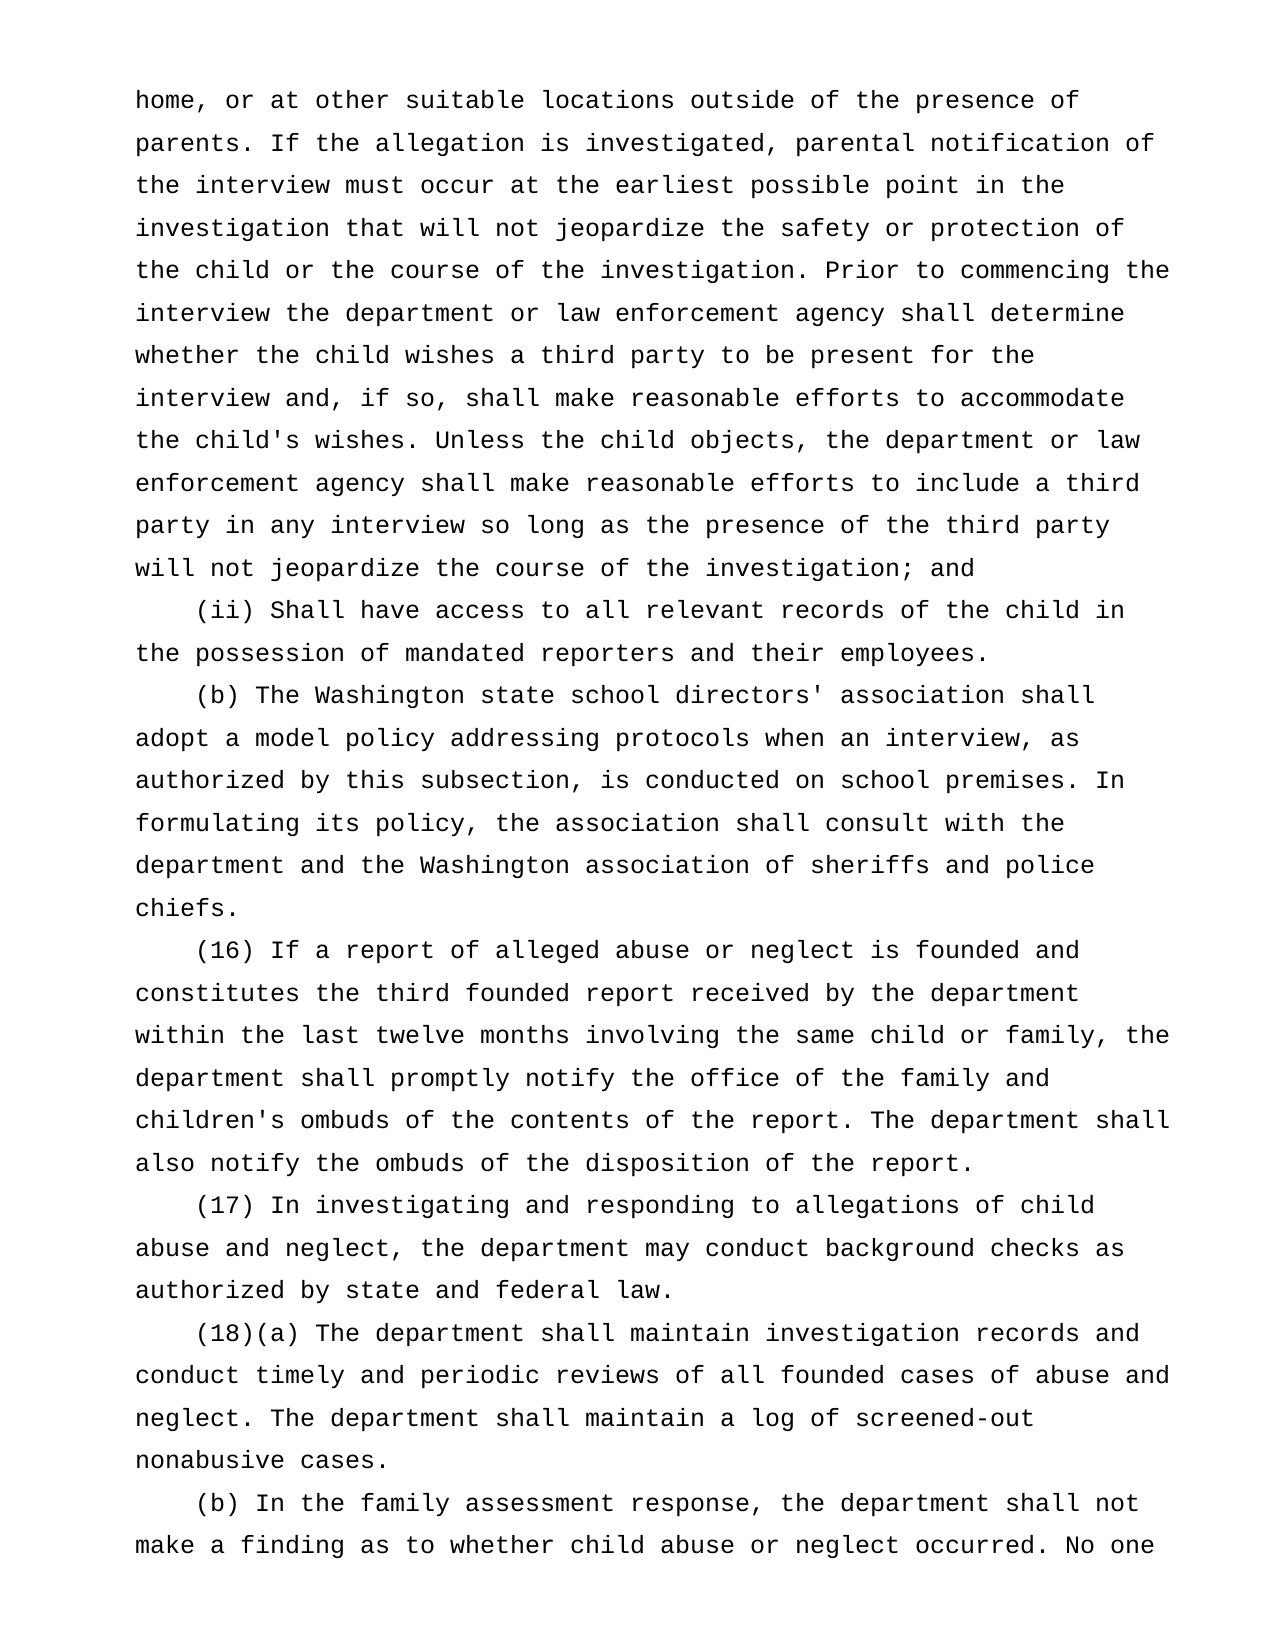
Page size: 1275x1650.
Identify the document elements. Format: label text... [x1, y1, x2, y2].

text (b) The Washington state school directors' association shall adopt a model policy addressing protocols when an interview, as authorized by this subsection, is conducted on school premises. In formulating its policy, the association shall consult with the department and the Washington association of sheriffs and police chiefs. [135, 670, 1170, 925]
text (17) In investigating and responding to allegations of child abuse and neglect, the department may conduct background checks as authorized by state and federal law. [135, 1180, 1170, 1307]
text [135, 1477, 1170, 1562]
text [135, 75, 1170, 585]
text (18)(a) The department shall maintain investigation records and conduct timely and periodic reviews of all founded cases of abuse and neglect. The department shall maintain a log of screened-out nonabusive cases. [135, 1307, 1170, 1477]
text (ii) Shall have access to all relevant records of the child in the possession of mandated reporters and their employees. [135, 585, 1170, 670]
text (16) If a report of alleged abuse or neglect is founded and constitutes the third founded report received by the department within the last twelve months involving the same child or family, the department shall promptly notify the office of the family and children's ombuds of the contents of the report. The department shall also notify the ombuds of the disposition of the report. [135, 925, 1170, 1180]
